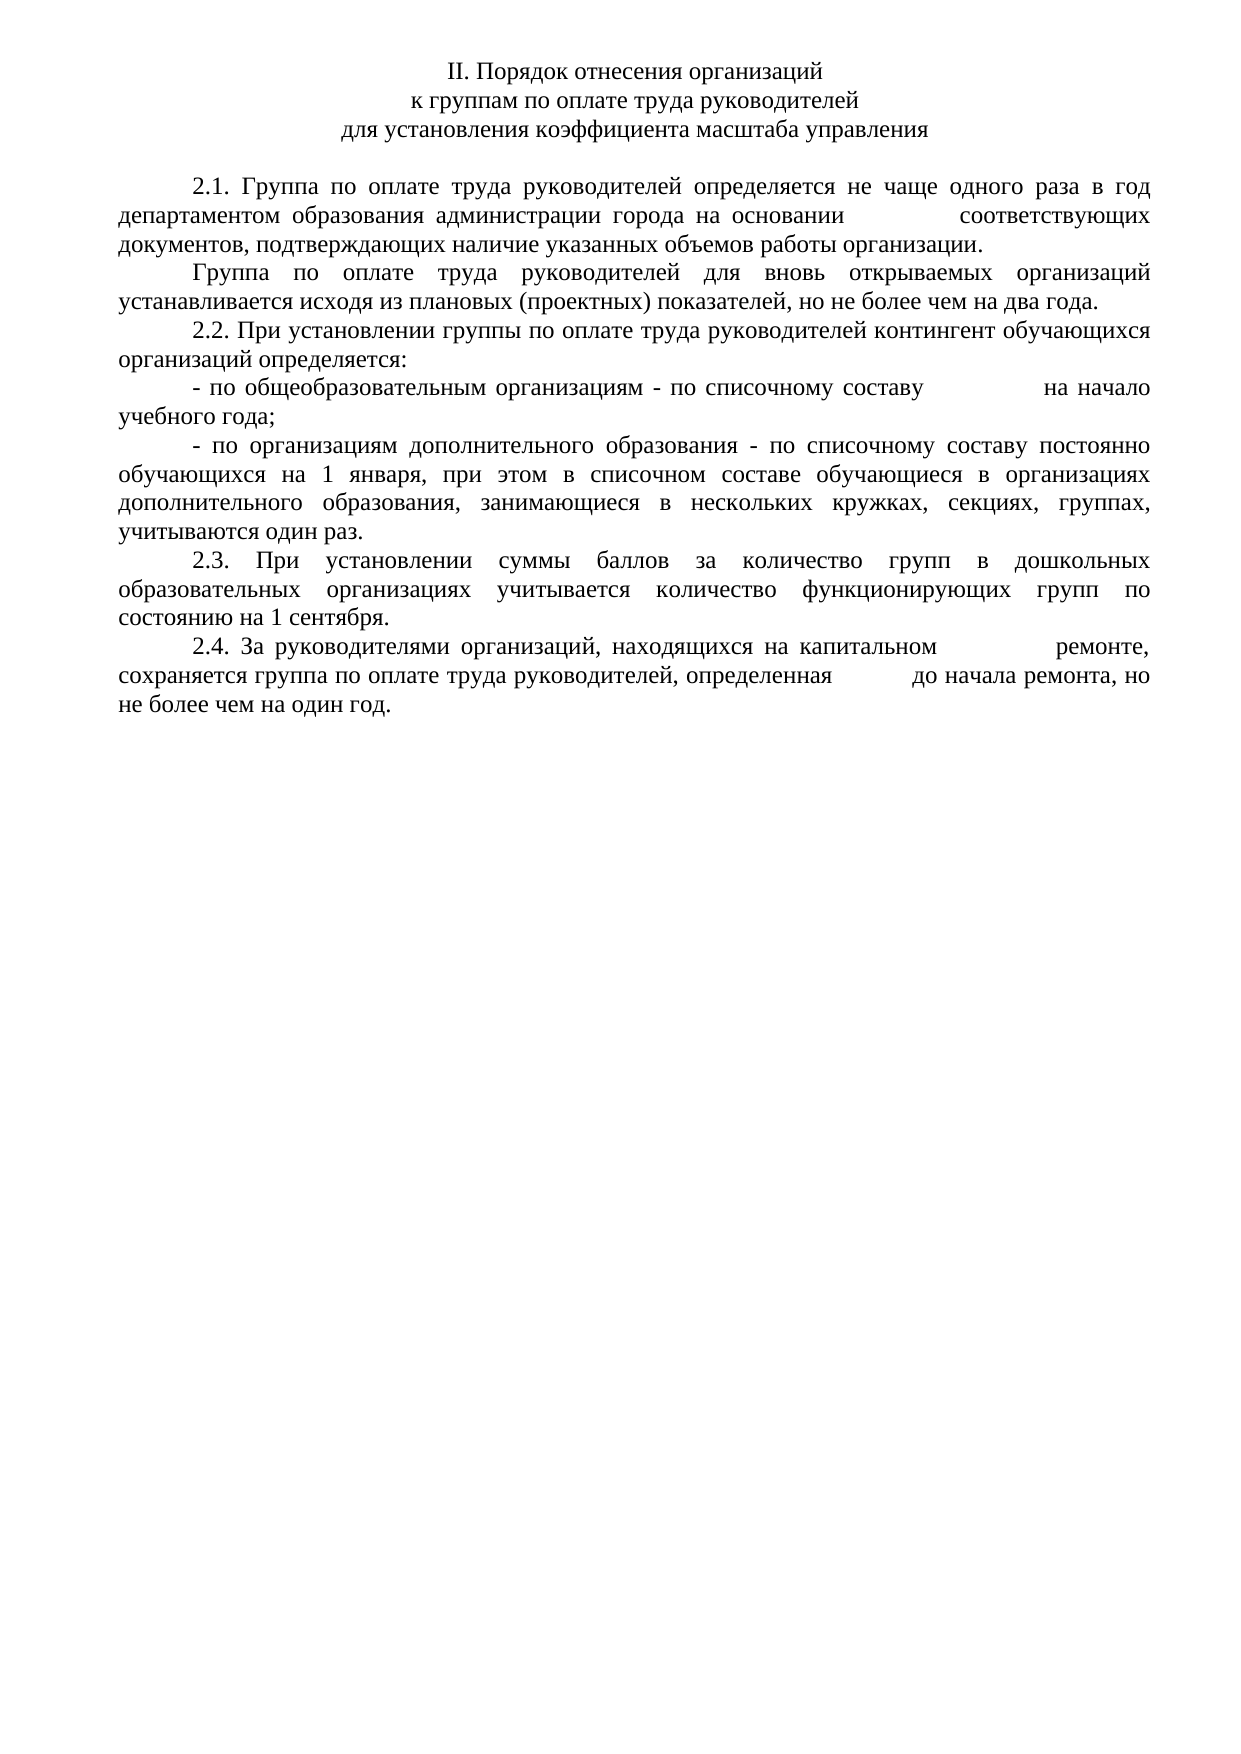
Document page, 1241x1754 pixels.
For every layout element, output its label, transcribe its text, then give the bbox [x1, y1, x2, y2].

text 2.3. При установлении суммы баллов за количество групп в дошкольных образовательных организациях учитывается количество функционирующих групп по состоянию на 1 сентября. [118, 545, 1152, 631]
text к группам по оплате труда руководителей [118, 85, 1152, 114]
text 2.4. За руководителями организаций, находящихся на капитальном ремонте, сохраняется группа по оплате труда руководителей, определенная до начала ремонта, но не более чем на один год. [118, 631, 1152, 717]
text II. Порядок отнесения организаций [118, 56, 1152, 85]
text - по общеобразовательным организациям - по списочному составу на начало учебного года; [118, 372, 1152, 430]
text Группа по оплате труда руководителей для вновь открываемых организаций устанавливается исходя из плановых (проектных) показателей, но не более чем на два года. [118, 257, 1152, 315]
text 2.1. Группа по оплате труда руководителей определяется не чаще одного раза в год департаментом образования администрации города на основании соответствующих документов, подтверждающих наличие указанных объемов работы организации. [118, 171, 1152, 257]
text - по организациям дополнительного образования - по списочному составу постоянно обучающихся на 1 января, при этом в списочном составе обучающиеся в организациях дополнительного образования, занимающиеся в нескольких кружках, секциях, группах, учитываются один раз. [118, 430, 1152, 545]
text 2.2. При установлении группы по оплате труда руководителей контингент обучающихся организаций определяется: [118, 315, 1152, 372]
text для установления коэффициента масштаба управления [118, 114, 1152, 142]
